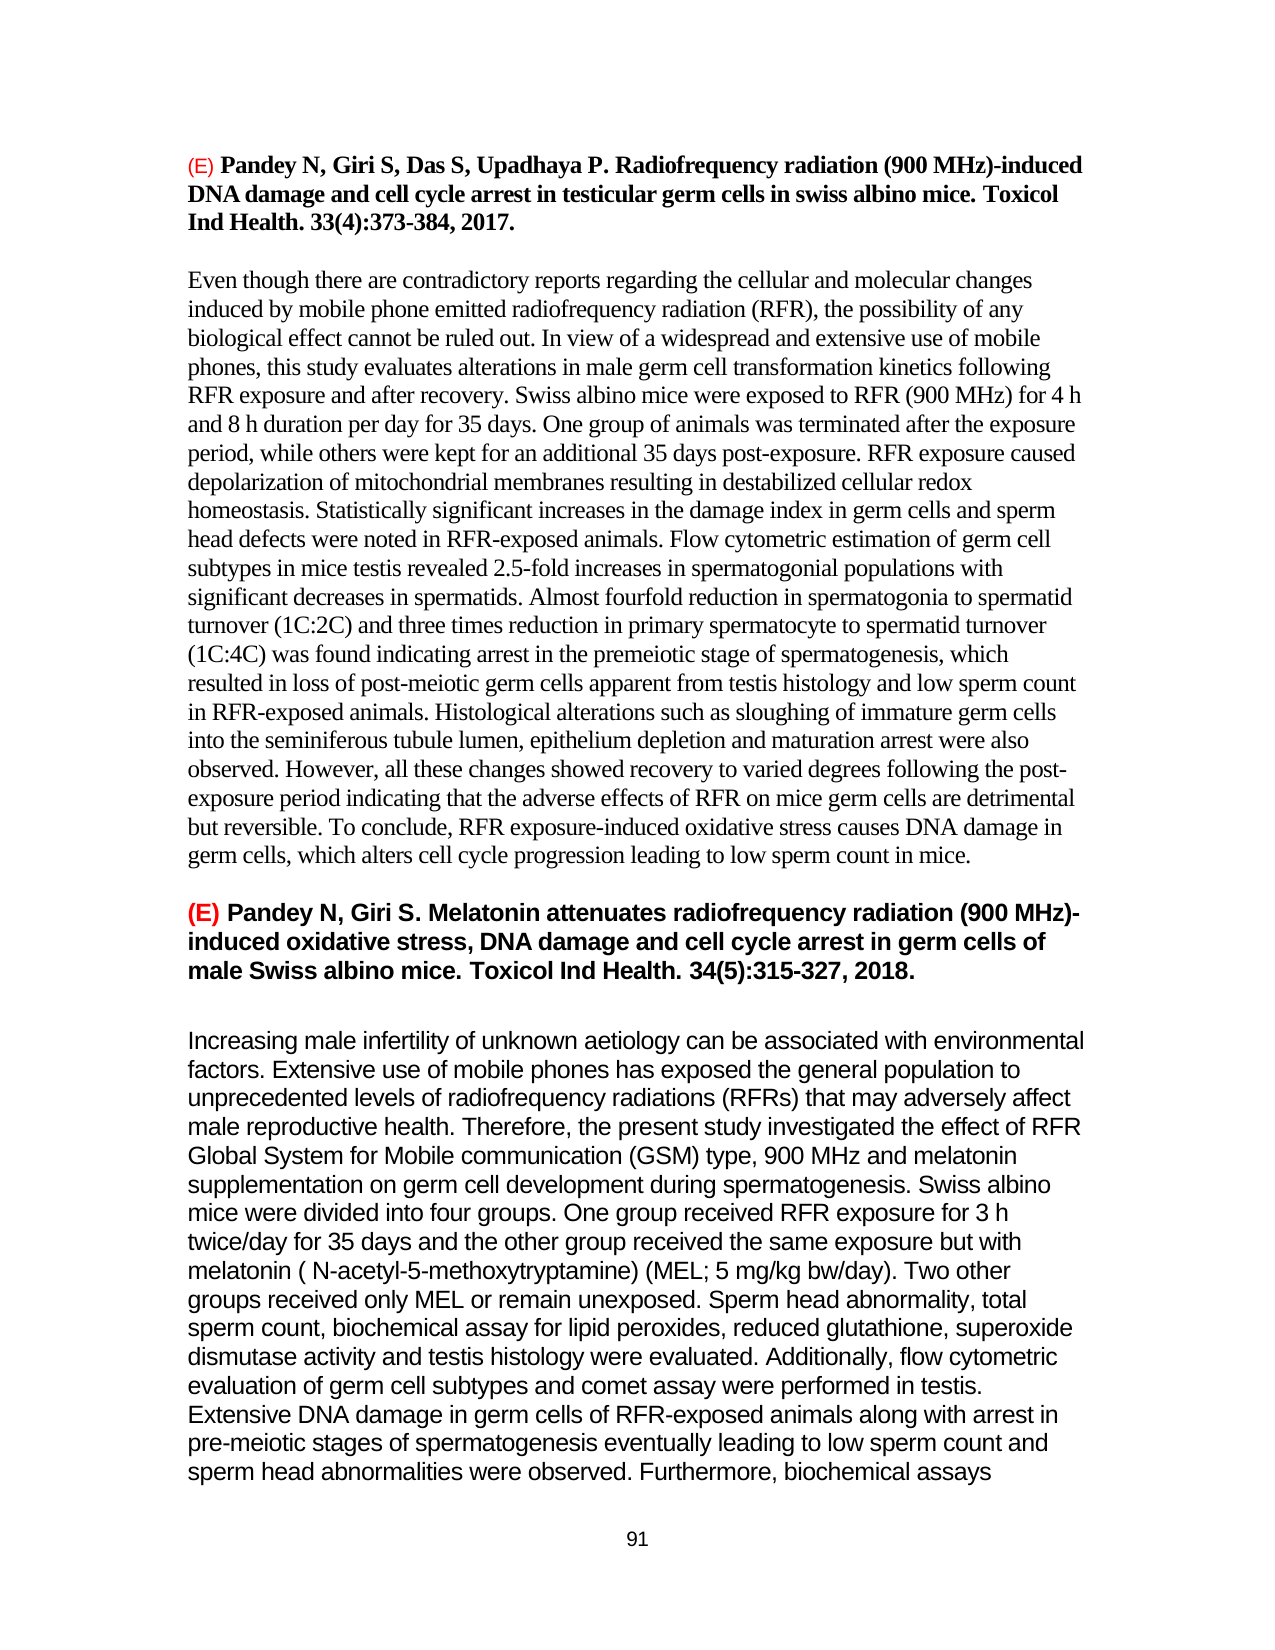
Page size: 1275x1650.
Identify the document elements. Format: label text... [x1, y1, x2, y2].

text Even though there are contradictory reports regarding the cellular and molecular changes induced by mobile phone emitted radiofrequency radiation (RFR), the possibility of any biological effect cannot be ruled out. In view of a widespread and extensive use of mobile phones, this study evaluates alterations in male germ cell transformation kinetics following RFR exposure and after recovery. Swiss albino mice were exposed to RFR (900 MHz) for 4 h and 8 h duration per day for 35 days. One group of animals was terminated after the exposure period, while others were kept for an additional 35 days post-exposure. RFR exposure caused depolarization of mitochondrial membranes resulting in destabilized cellular redox homeostasis. Statistically significant increases in the damage index in germ cells and sperm head defects were noted in RFR-exposed animals. Flow cytometric estimation of germ cell subtypes in mice testis revealed 2.5-fold increases in spermatogonial populations with significant decreases in spermatids. Almost fourfold reduction in spermatogonia to spermatid turnover (1C:2C) and three times reduction in primary spermatocyte to spermatid turnover (1C:4C) was found indicating arrest in the premeiotic stage of spermatogenesis, which resulted in loss of post-meiotic germ cells apparent from testis histology and low sperm count in RFR-exposed animals. Histological alterations such as sloughing of immature germ cells into the seminiferous tubule lumen, epithelium depletion and maturation arrest were also observed. However, all these changes showed recovery to varied degrees following the post-exposure period indicating that the adverse effects of RFR on mice germ cells are detrimental but reversible. To conclude, RFR exposure-induced oxidative stress causes DNA damage in germ cells, which alters cell cycle progression leading to low sperm count in mice. [187, 265, 1087, 869]
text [187, 1026, 1087, 1486]
text (E) Pandey N, Giri S, Das S, Upadhaya P. Radiofrequency radiation (900 MHz)-induced DNA damage and cell cycle arrest in testicular germ cells in swiss albino mice. Toxicol Ind Health. 33(4):373-384, 2017. [187, 150, 1087, 236]
text (E) Pandey N, Giri S. Melatonin attenuates radiofrequency radiation (900 MHz)-induced oxidative stress, DNA damage and cell cycle arrest in germ cells of male Swiss albino mice. Toxicol Ind Health. 34(5):315-327, 2018. [187, 898, 1087, 984]
